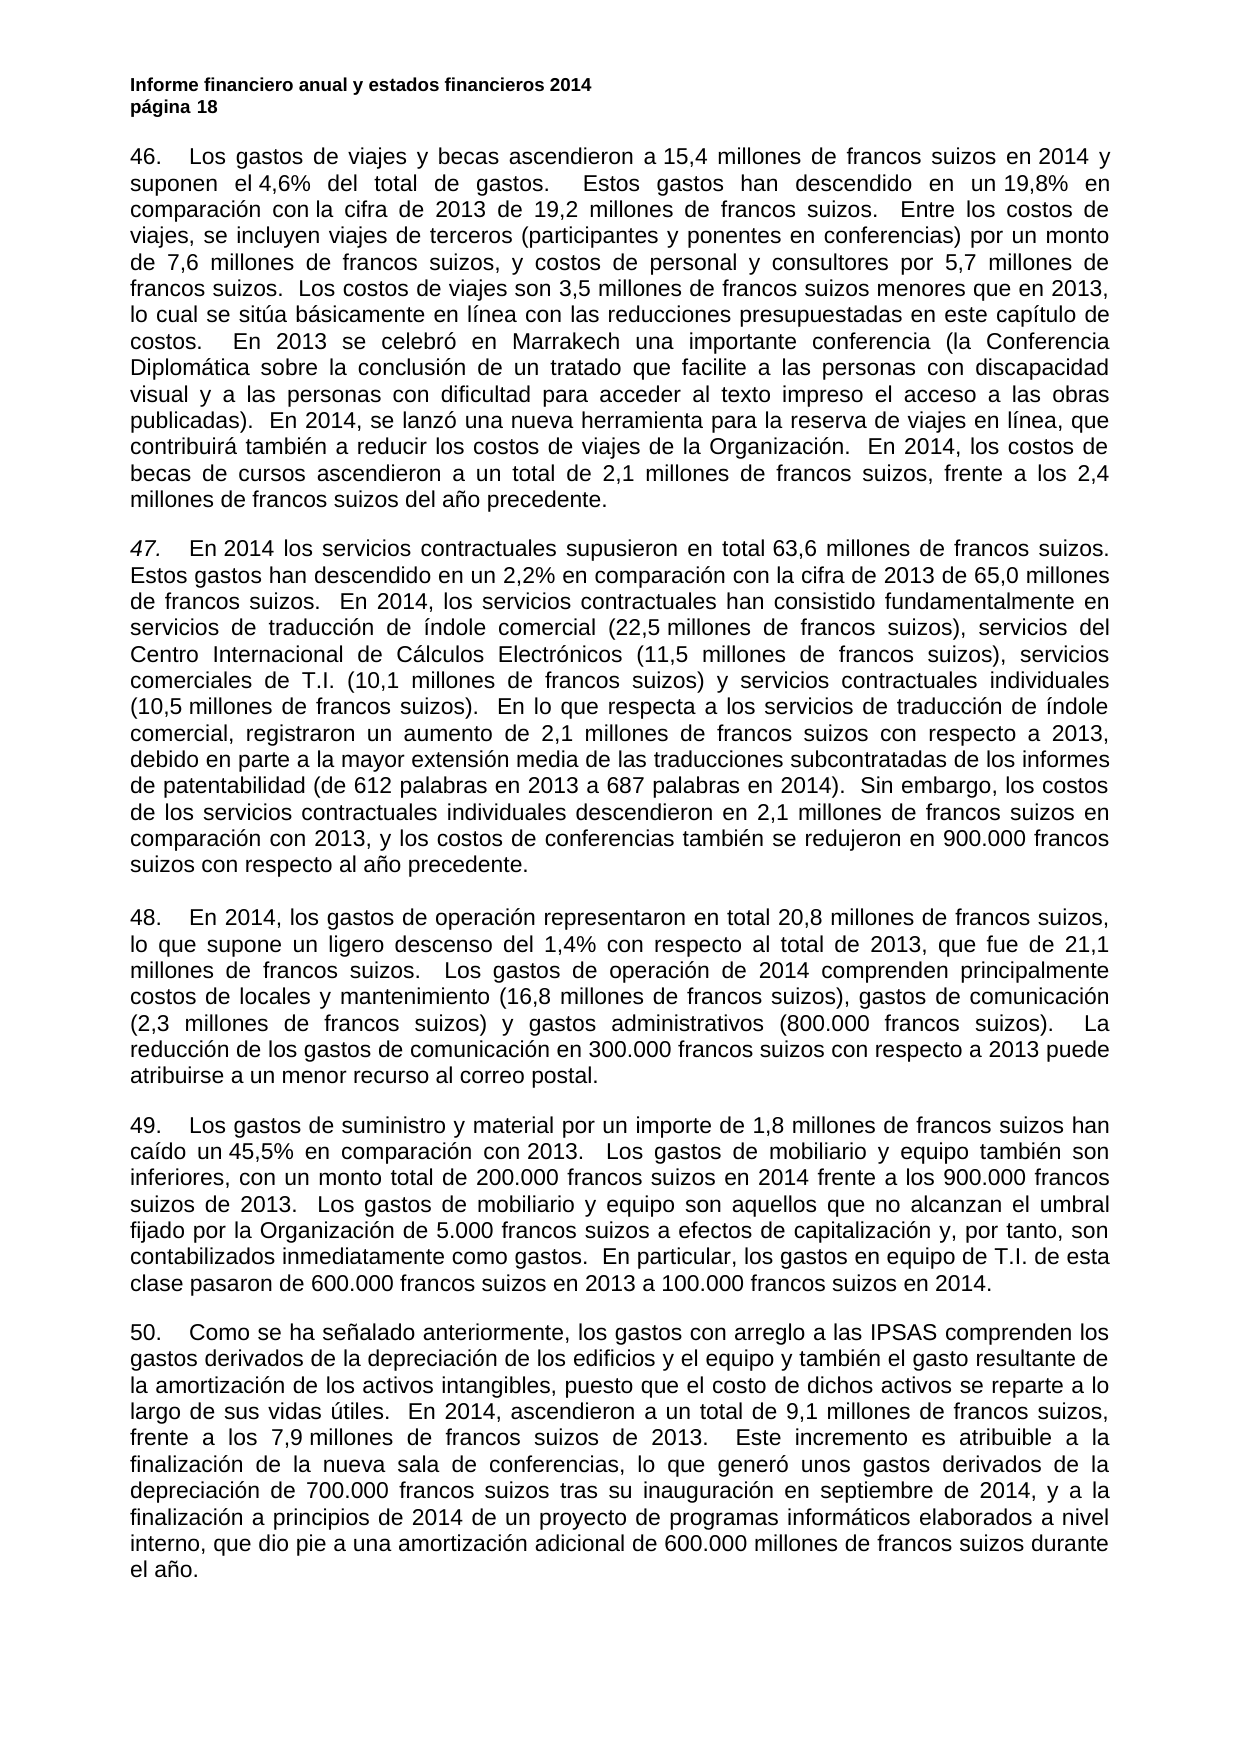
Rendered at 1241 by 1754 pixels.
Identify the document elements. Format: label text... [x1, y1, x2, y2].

list Como se ha señalado anteriormente, los gastos con arreglo a las IPSAS comprenden los gastos derivados de la depreciación de los edificios y el equipo y también el gasto resultante de la amortización de los activos intangibles, puesto que el costo de dichos activos se reparte a lo largo de sus vidas útiles. En 2014, ascendieron a un total de 9,1 millones de francos suizos, frente a los 7,9 millones de francos suizos de 2013. Este incremento es atribuible a la finalización de la nueva sala de conferencias, lo que generó unos gastos derivados de la depreciación de 700.000 francos suizos tras su inauguración en septiembre de 2014, y a la finalización a principios de 2014 de un proyecto de programas informáticos elaborados a nivel interno, que dio pie a una amortización adicional de 600.000 millones de francos suizos durante el año. [130, 1319, 1110, 1582]
list En 2014, los gastos de operación representaron en total 20,8 millones de francos suizos, lo que supone un ligero descenso del 1,4% con respecto al total de 2013, que fue de 21,1 millones de francos suizos. Los gastos de operación de 2014 comprenden principalmente costos de locales y mantenimiento (16,8 millones de francos suizos), gastos de comunicación (2,3 millones de francos suizos) y gastos administrativos (800.000 francos suizos). La reducción de los gastos de comunicación en 300.000 francos suizos con respecto a 2013 puede atribuirse a un menor recurso al correo postal. [130, 904, 1110, 1089]
list En 2014 los servicios contractuales supusieron en total 63,6 millones de francos suizos. Estos gastos han descendido en un 2,2% en comparación con la cifra de 2013 de 65,0 millones de francos suizos. En 2014, los servicios contractuales han consistido fundamentalmente en servicios de traducción de índole comercial (22,5 millones de francos suizos), servicios del Centro Internacional de Cálculos Electrónicos (11,5 millones de francos suizos), servicios comerciales de T.I. (10,1 millones de francos suizos) y servicios contractuales individuales (10,5 millones de francos suizos). En lo que respecta a los servicios de traducción de índole comercial, registraron un aumento de 2,1 millones de francos suizos con respecto a 2013, debido en parte a la mayor extensión media de las traducciones subcontratadas de los informes de patentabilidad (de 612 palabras en 2013 a 687 palabras en 2014). Sin embargo, los costos de los servicios contractuales individuales descendieron en 2,1 millones de francos suizos en comparación con 2013, y los costos de conferencias también se redujeron en 900.000 francos suizos con respecto al año precedente. [130, 535, 1110, 878]
list Los gastos de viajes y becas ascendieron a 15,4 millones de francos suizos en 2014 y suponen el 4,6% del total de gastos. Estos gastos han descendido en un 19,8% en comparación con la cifra de 2013 de 19,2 millones de francos suizos. Entre los costos de viajes, se incluyen viajes de terceros (participantes y ponentes en conferencias) por un monto de 7,6 millones de francos suizos, y costos de personal y consultores por 5,7 millones de francos suizos. Los costos de viajes son 3,5 millones de francos suizos menores que en 2013, lo cual se sitúa básicamente en línea con las reducciones presupuestadas en este capítulo de costos. En 2013 se celebró en Marrakech una importante conferencia (la Conferencia Diplomática sobre la conclusión de un tratado que facilite a las personas con discapacidad visual y a las personas con dificultad para acceder al texto impreso el acceso a las obras publicadas). En 2014, se lanzó una nueva herramienta para la reserva de viajes en línea, que contribuirá también a reducir los costos de viajes de la Organización. En 2014, los costos de becas de cursos ascendieron a un total de 2,1 millones de francos suizos, frente a los 2,4 millones de francos suizos del año precedente. [130, 143, 1110, 512]
list Los gastos de suministro y material por un importe de 1,8 millones de francos suizos han caído un 45,5% en comparación con 2013. Los gastos de mobiliario y equipo también son inferiores, con un monto total de 200.000 francos suizos en 2014 frente a los 900.000 francos suizos de 2013. Los gastos de mobiliario y equipo son aquellos que no alcanzan el umbral fijado por la Organización de 5.000 francos suizos a efectos de capitalización y, por tanto, son contabilizados inmediatamente como gastos. En particular, los gastos en equipo de T.I. de esta clase pasaron de 600.000 francos suizos en 2013 a 100.000 francos suizos en 2014. [130, 1112, 1110, 1296]
